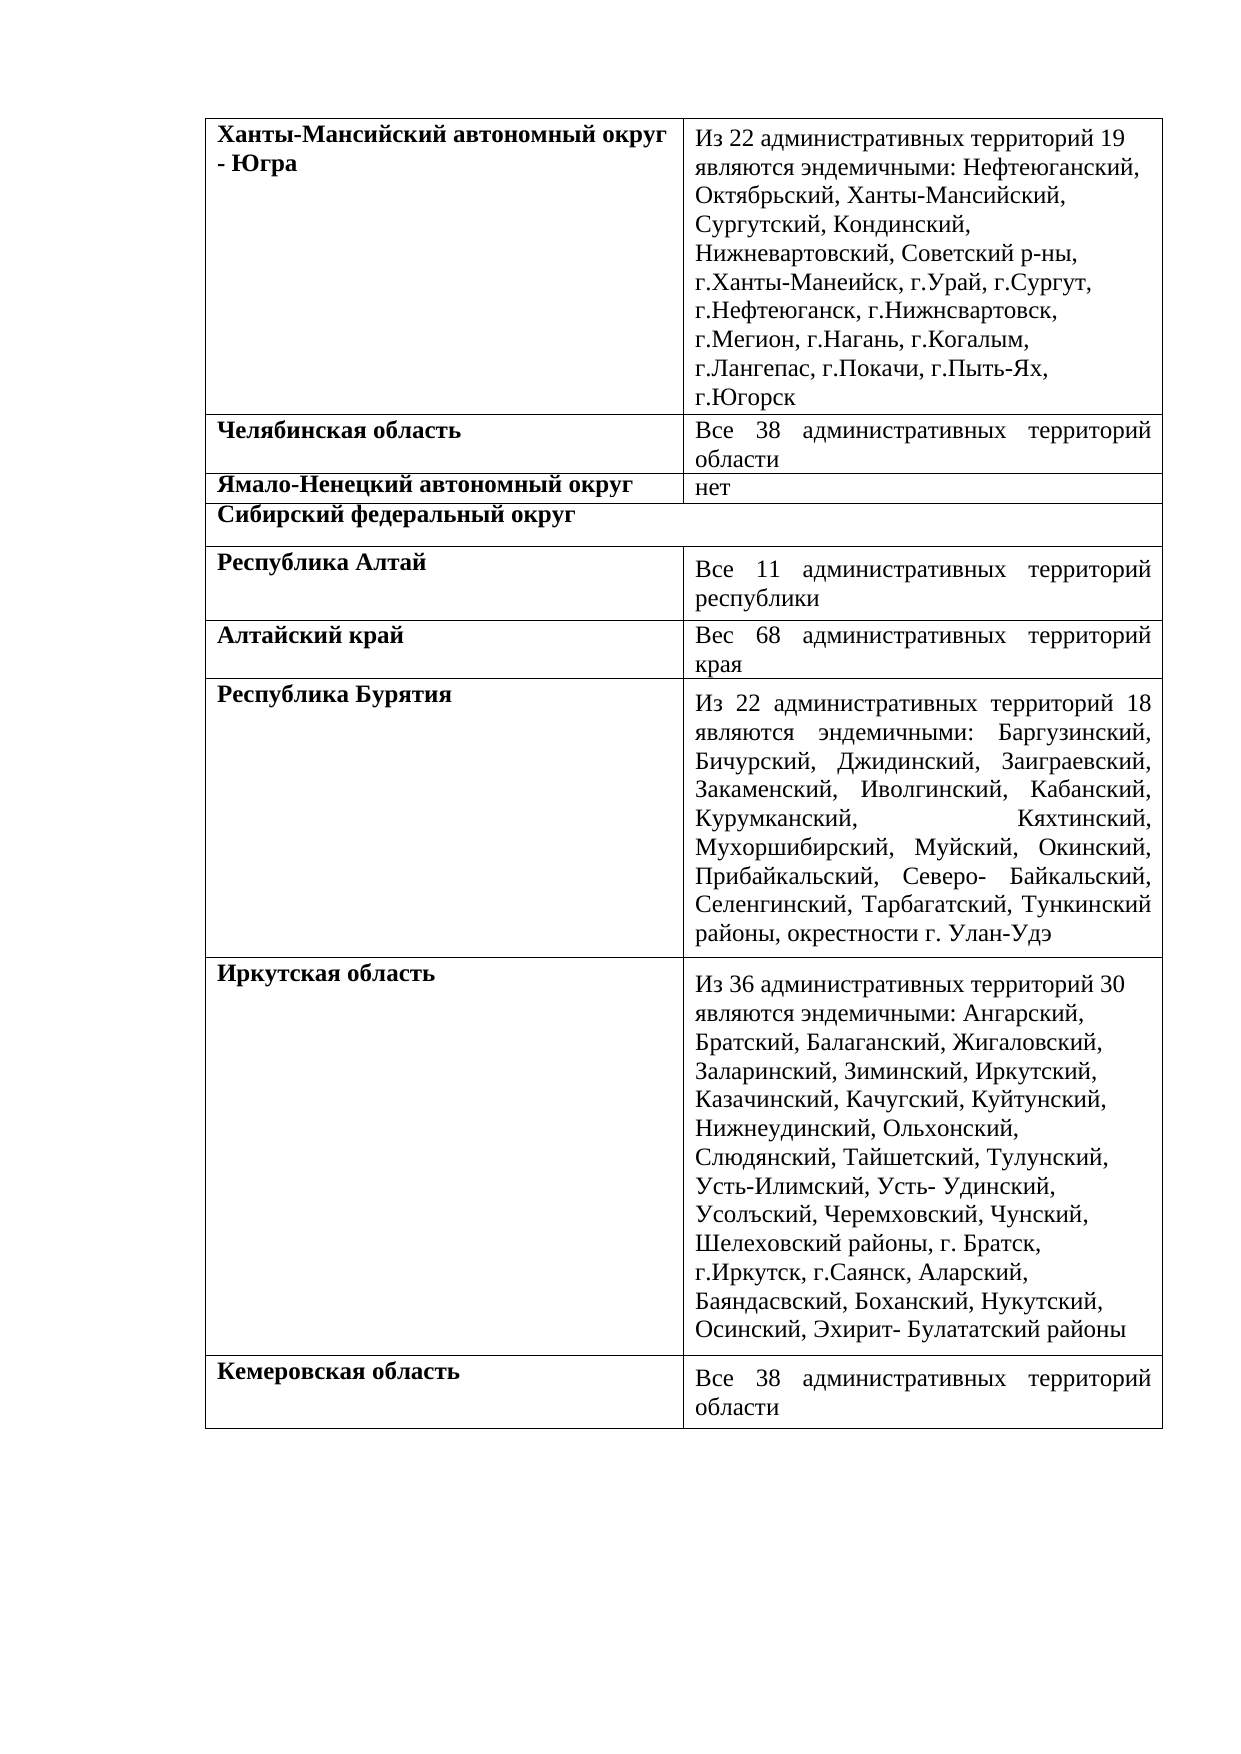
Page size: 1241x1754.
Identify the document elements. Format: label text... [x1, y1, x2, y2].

table_cell Алтайский край [206, 621, 683, 678]
table_cell Республика Бурятия [206, 679, 683, 957]
table_cell Ямало-Ненецкий автономный округ нет [206, 474, 683, 503]
table_cell Иркутская область [206, 958, 683, 1355]
table_cell Все 38 административных территорий области [684, 415, 1162, 473]
table_cell Ханты-Мансийский автономный округ - Югра [206, 119, 683, 414]
table_cell Челябинская область [206, 415, 683, 473]
table_cell Из 22 административных территорий 18 являются эндемичными: Баргузинский, Бичурский, Джидинский, Заиграевский, Закаменский, Иволгинский, Кабанский, Курумканский, Кяхтинский, Мухоршибирский, Муйский, Окинский, Прибайкальский, Северо- Байкальский, Селенгинский, Тарбагатский, Тункинский районы, окрестности г. Улан-Удэ [684, 679, 1162, 957]
table_cell Из 22 административных территорий 19 являются эндемичными: Нефтеюганский, Октябрьский, Ханты-Мансийский, Сургутский, Кондинский, Нижневартовский, Советский р-ны, г.Ханты-Манеийск, г.Урай, г.Сургут, г.Нефтеюганск, г.Нижнсвартовск, г.Мегион, г.Нагань, г.Когалым, г.Лангепас, г.Покачи, г.Пыть-Ях, г.Югорск [684, 119, 1162, 414]
table_cell нет [684, 474, 1162, 503]
table_cell Из 36 административных территорий 30 являются эндемичными: Ангарский, Братский, Балаганский, Жигаловский, Заларинский, Зиминский, Иркутский, Казачинский, Качугский, Куйтунский, Нижнеудинский, Ольхонский, Слюдянский, Тайшетский, Тулунский, Усть-Илимский, Усть- Удинский, Усолъский, Черемховский, Чунский, Шелеховский районы, г. Братск, г.Иркутск, г.Саянск, Аларский, Баяндасвский, Боханский, Нукутский, Осинский, Эхирит- Булататский районы [684, 958, 1162, 1355]
table_cell Все 38 административных территорий области [684, 1356, 1162, 1428]
table_cell Вес 68 административных территорий края [684, 621, 1162, 678]
table_cell Все 11 административных территорий республики [684, 547, 1162, 619]
table_cell Сибирский федеральный округ [206, 504, 1162, 546]
table_cell Республика Алтай [206, 547, 683, 619]
table_cell Кемеровская область [206, 1356, 683, 1428]
